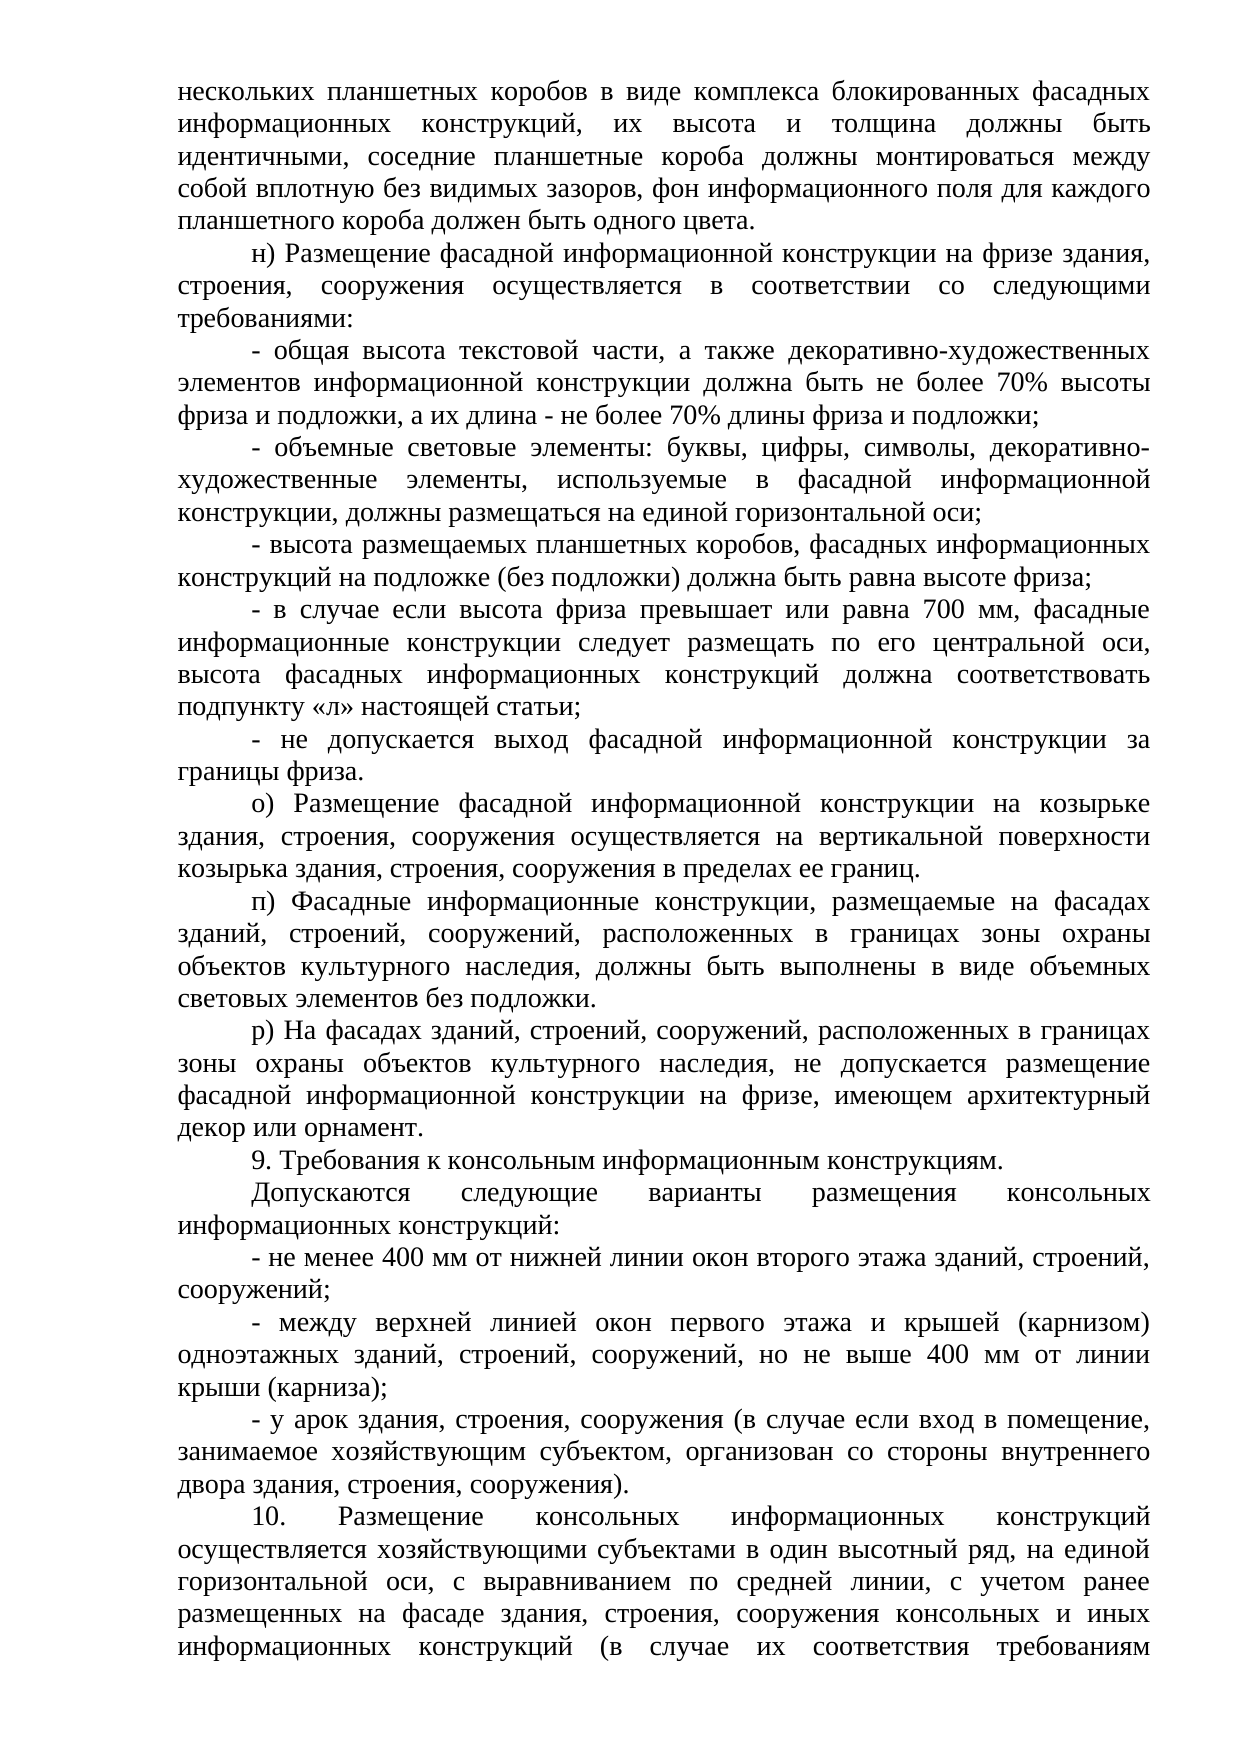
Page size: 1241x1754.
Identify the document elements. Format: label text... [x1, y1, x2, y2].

text н) Размещение фасадной информационной конструкции на фризе здания, строения, сооружения осуществляется в соответствии со следующими требованиями: [177, 236, 1152, 333]
text - не менее 400 мм от нижней линии окон второго этажа зданий, строений, сооружений; [177, 1240, 1152, 1305]
text - общая высота текстовой части, а также декоративно-художественных элементов информационной конструкции должна быть не более 70% высоты фриза и подложки, а их длина - не более 70% длины фриза и подложки; [177, 333, 1152, 430]
text 9. Требования к консольным информационным конструкциям. [177, 1143, 1152, 1175]
text - у арок здания, строения, сооружения (в случае если вход в помещение, занимаемое хозяйствующим субъектом, организован со стороны внутреннего двора здания, строения, сооружения). [177, 1402, 1152, 1499]
text - объемные световые элементы: буквы, цифры, символы, декоративно-художественные элементы, используемые в фасадной информационной конструкции, должны размещаться на единой горизонтальной оси; [177, 430, 1152, 527]
text п) Фасадные информационные конструкции, размещаемые на фасадах зданий, строений, сооружений, расположенных в границах зоны охраны объектов культурного наследия, должны быть выполнены в виде объемных световых элементов без подложки. [177, 884, 1152, 1013]
text о) Размещение фасадной информационной конструкции на козырьке здания, строения, сооружения осуществляется на вертикальной поверхности козырька здания, строения, сооружения в пределах ее границ. [177, 787, 1152, 884]
text - в случае если высота фриза превышает или равна 700 мм, фасадные информационные конструкции следует размещать по его центральной оси, высота фасадных информационных конструкций должна соответствовать подпункту «л» настоящей статьи; [177, 592, 1152, 722]
text - не допускается выход фасадной информационной конструкции за границы фриза. [177, 722, 1152, 787]
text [177, 1499, 1152, 1661]
text р) На фасадах зданий, строений, сооружений, расположенных в границах зоны охраны объектов культурного наследия, не допускается размещение фасадной информационной конструкции на фризе, имеющем архитектурный декор или орнамент. [177, 1013, 1152, 1143]
text Допускаются следующие варианты размещения консольных информационных конструкций: [177, 1175, 1152, 1240]
text - высота размещаемых планшетных коробов, фасадных информационных конструкций на подложке (без подложки) должна быть равна высоте фриза; [177, 527, 1152, 592]
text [177, 74, 1152, 236]
text - между верхней линией окон первого этажа и крышей (карнизом) одноэтажных зданий, строений, сооружений, но не выше 400 мм от линии крыши (карниза); [177, 1305, 1152, 1402]
